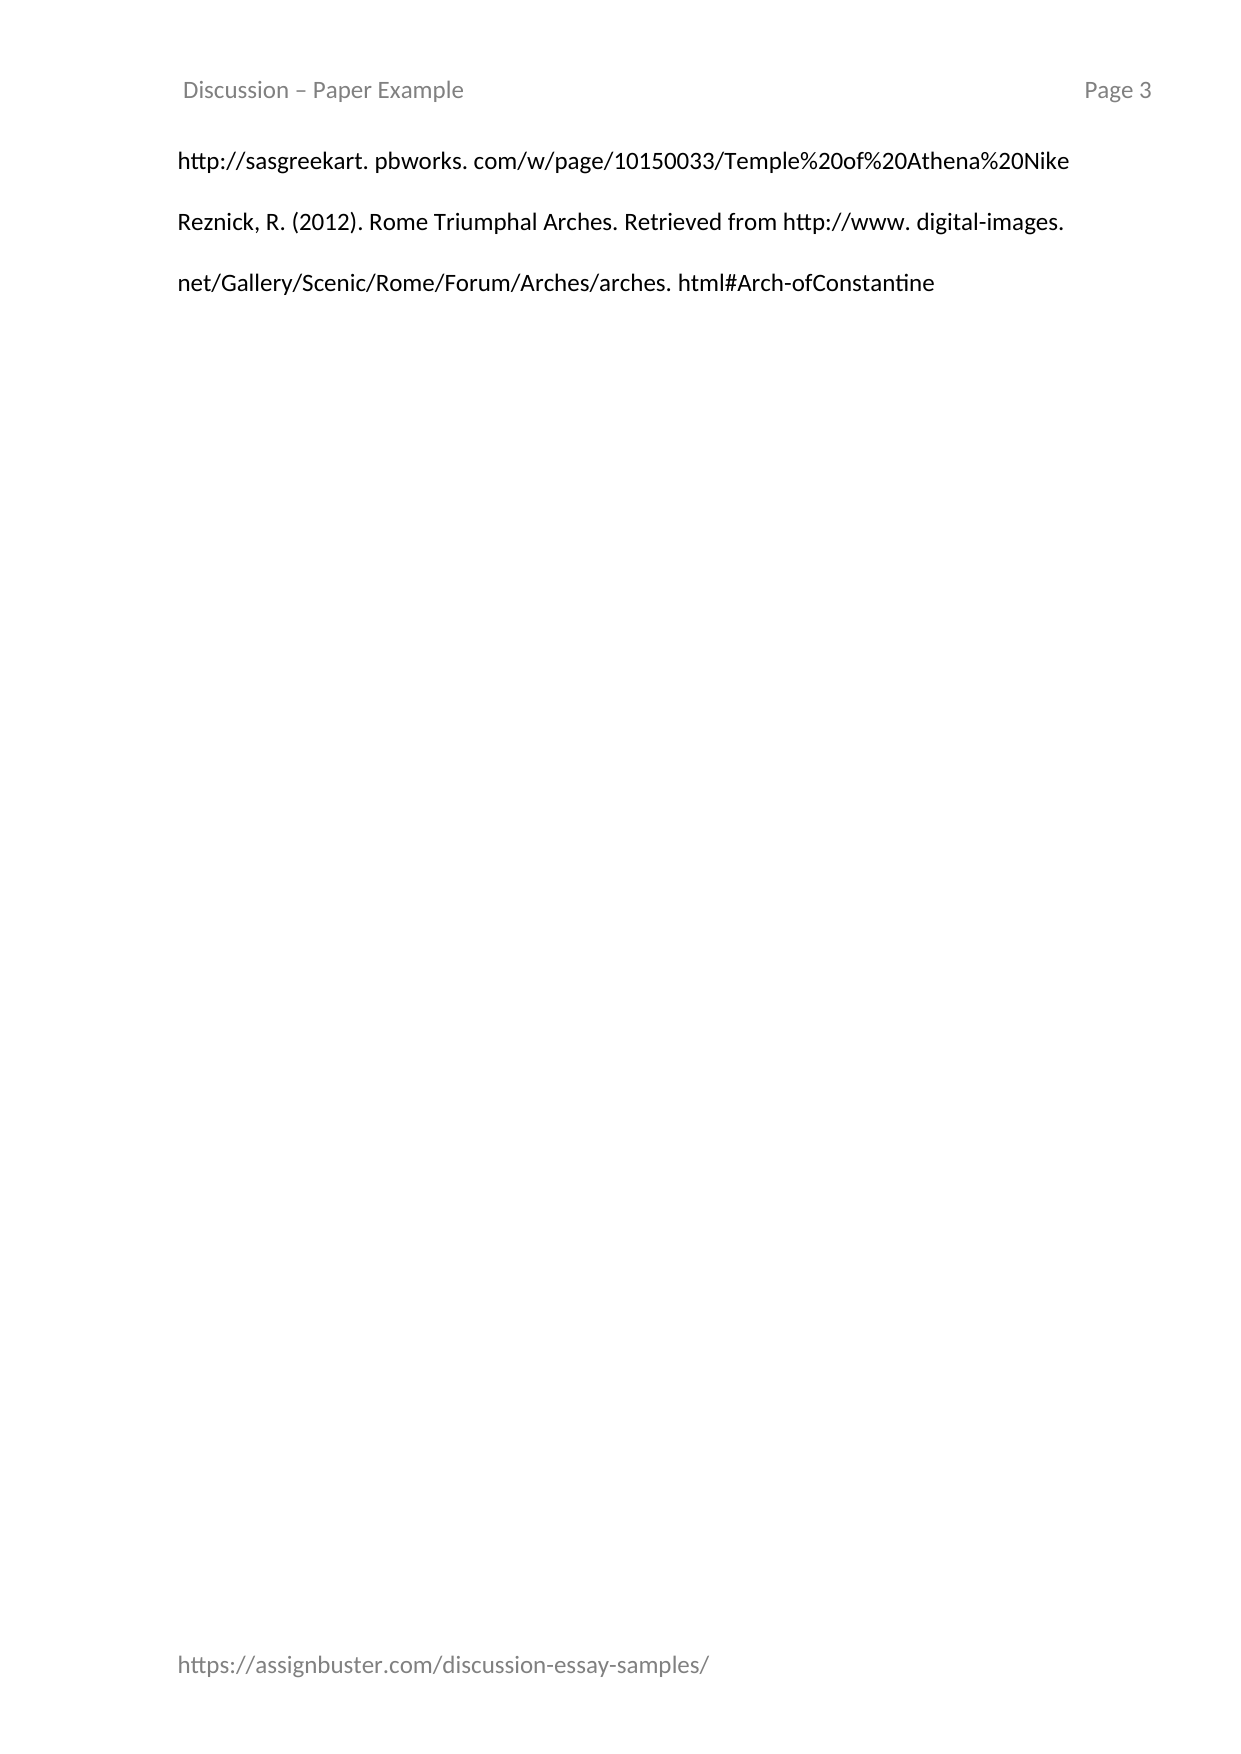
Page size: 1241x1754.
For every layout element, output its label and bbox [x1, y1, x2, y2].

text [177, 145, 1152, 298]
